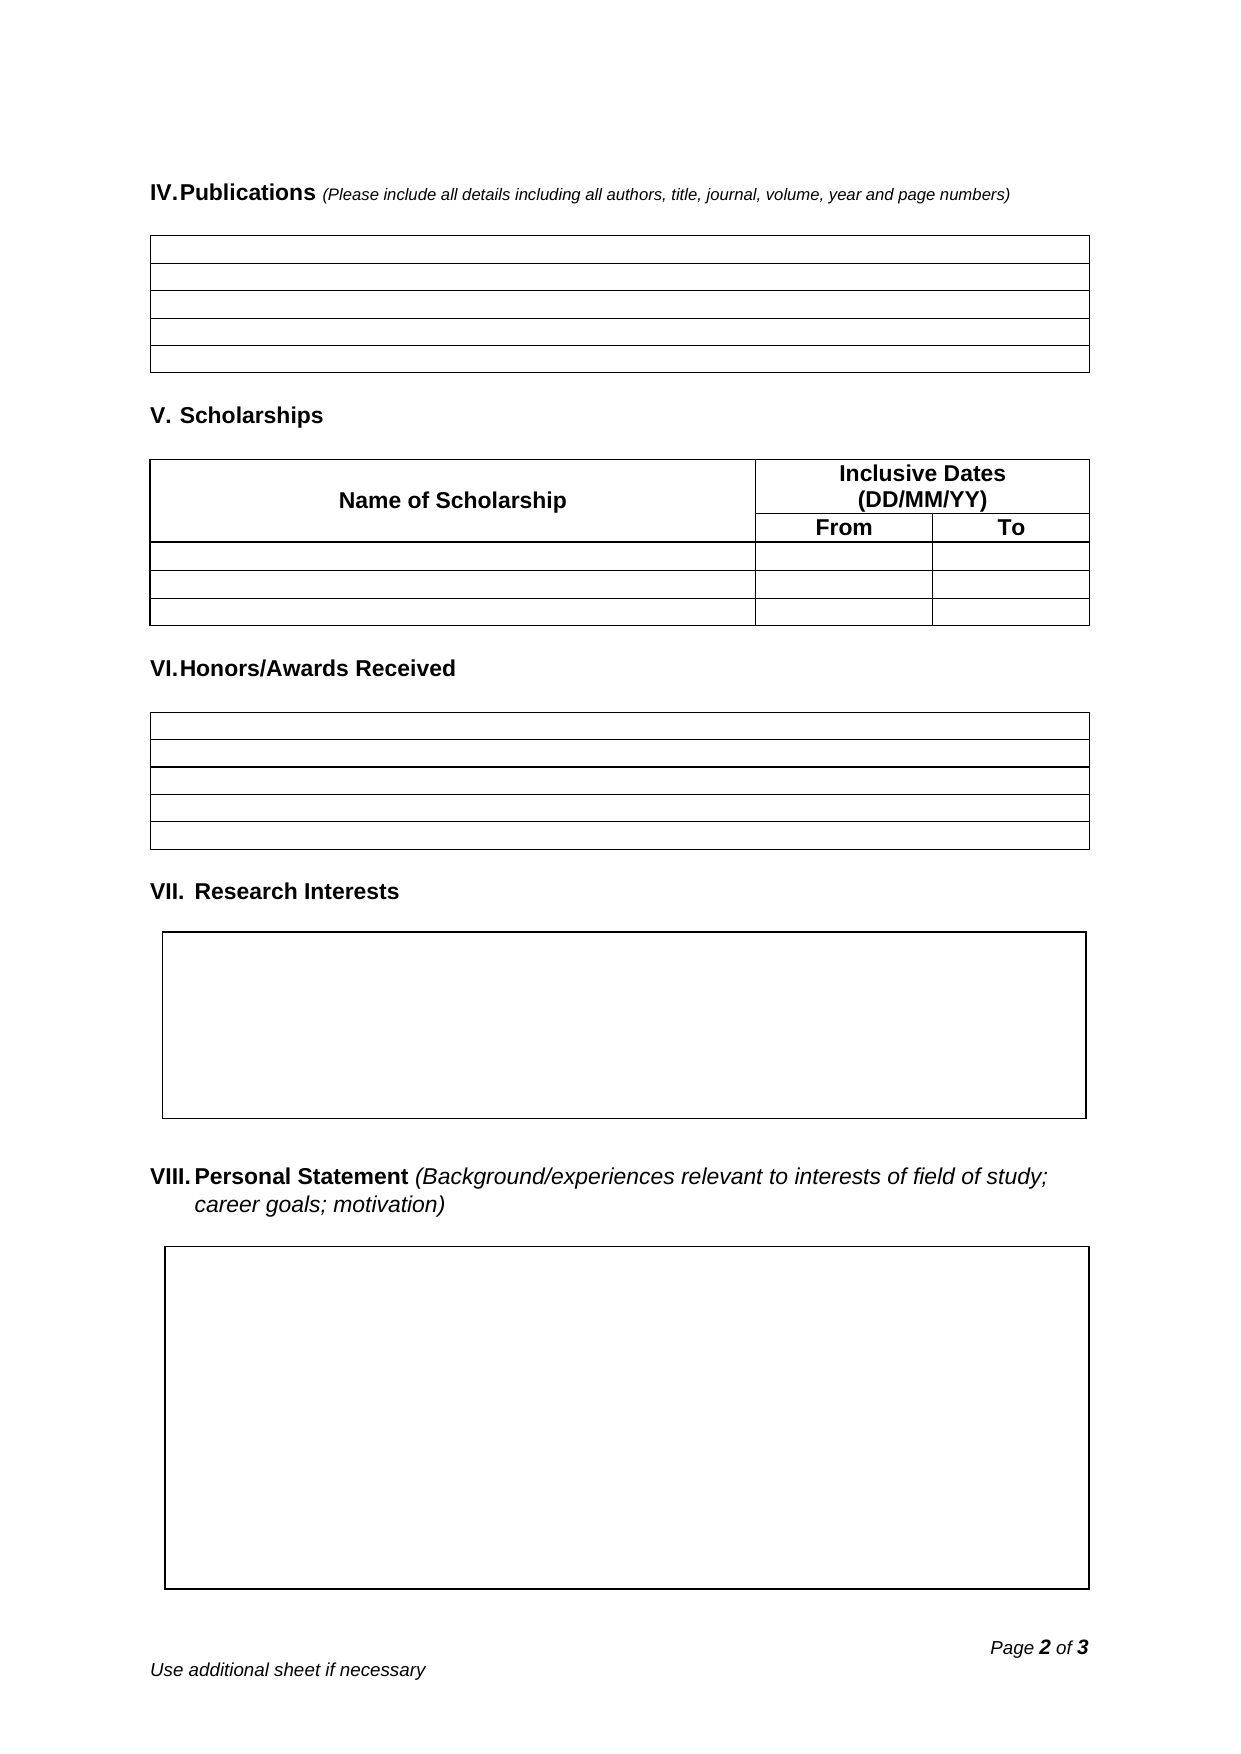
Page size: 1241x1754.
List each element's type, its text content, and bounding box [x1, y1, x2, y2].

list Scholarships [150, 402, 1090, 428]
table_cell [151, 571, 755, 598]
table_header Name of Scholarship [151, 460, 755, 541]
table_header [151, 713, 1089, 739]
table_cell [151, 599, 755, 625]
table_cell [151, 319, 1089, 345]
table_cell [151, 543, 755, 570]
list Research Interests [150, 878, 1090, 904]
table_header [151, 236, 1089, 263]
table_cell [756, 571, 932, 598]
table_cell [756, 543, 932, 570]
table_cell [933, 571, 1089, 598]
table_cell [151, 768, 1089, 794]
table_header Inclusive Dates (DD/MM/YY) [756, 460, 1089, 512]
table_cell To [933, 514, 1089, 541]
table_cell From [756, 514, 932, 541]
table_cell [151, 740, 1089, 766]
table_cell [151, 795, 1089, 821]
table_cell [151, 291, 1089, 317]
table_cell [933, 543, 1089, 570]
list Personal Statement (Background/experiences relevant to interests of field of study; career goals; motivation) [150, 1163, 1090, 1218]
table_cell [933, 599, 1089, 625]
table_cell [151, 346, 1089, 372]
list Publications (Please include all details including all authors, title, journal, volume, year and page numbers) [150, 178, 1090, 205]
table_cell [151, 264, 1089, 290]
list Honors/Awards Received [150, 655, 1090, 681]
table_cell [756, 599, 932, 625]
table_cell [151, 822, 1089, 849]
